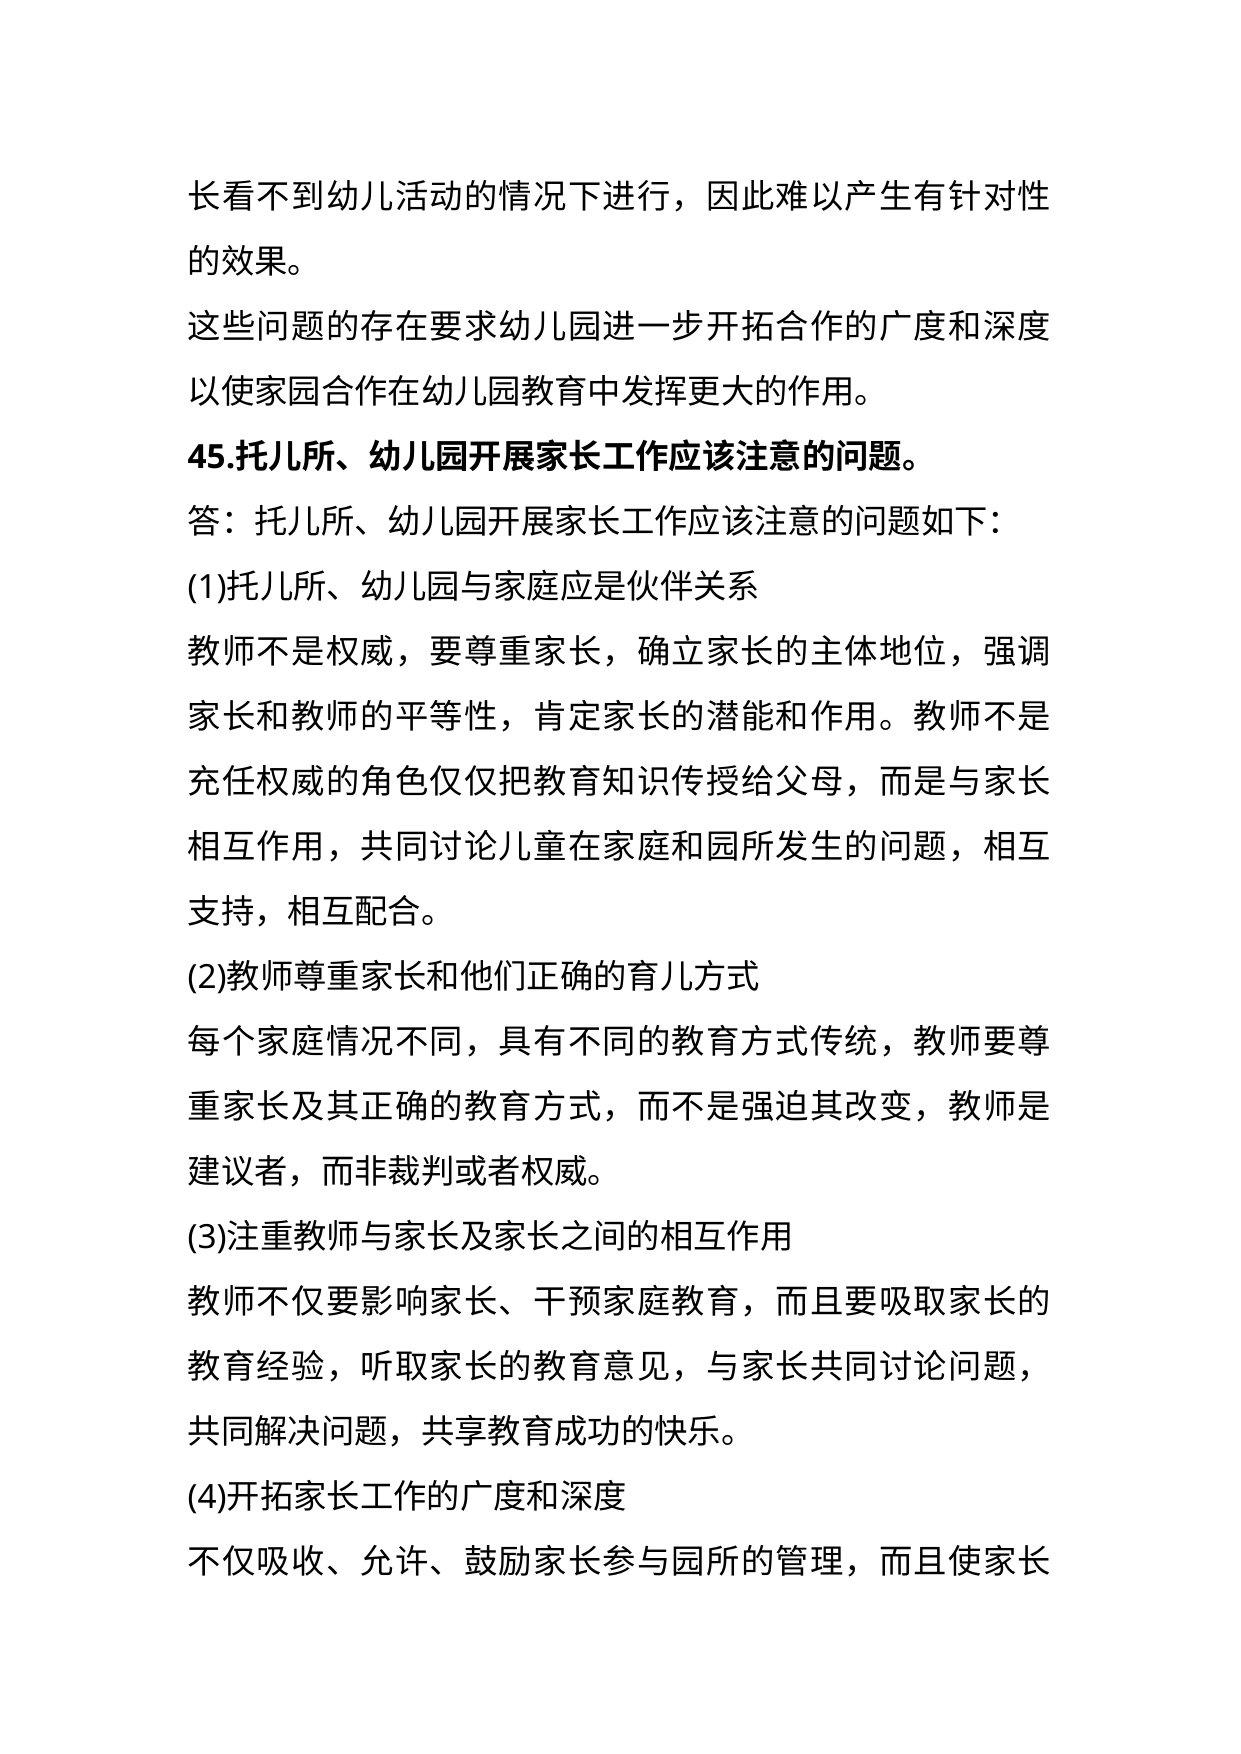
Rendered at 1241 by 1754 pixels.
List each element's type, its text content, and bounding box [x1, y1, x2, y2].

list (4)开拓家长工作的广度和深度 [187, 1462, 1053, 1527]
list 这些问题的存在要求幼儿园进一步开拓合作的广度和深度，以使家园合作在幼儿园教育中发挥更大的作用。 [187, 292, 1053, 422]
list 答：托儿所、幼儿园开展家长工作应该注意的问题如下： [187, 487, 1053, 552]
list 45.托儿所、幼儿园开展家长工作应该注意的问题。 [187, 422, 1053, 487]
list (2)教师尊重家长和他们正确的育儿方式 [187, 942, 1053, 1007]
list (3)注重教师与家长及家长之间的相互作用 [187, 1202, 1053, 1267]
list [187, 1527, 1053, 1592]
list 教师不是权威，要尊重家长，确立家长的主体地位，强调家长和教师的平等性，肯定家长的潜能和作用。教师不是充任权威的角色仅仅把教育知识传授给父母，而是与家长相互作用，共同讨论儿童在家庭和园所发生的问题，相互支持，相互配合。 [187, 617, 1053, 942]
list 教师不仅要影响家长、干预家庭教育，而且要吸取家长的教育经验，听取家长的教育意见，与家长共同讨论问题，共同解决问题，共享教育成功的快乐。 [187, 1267, 1053, 1462]
list 每个家庭情况不同，具有不同的教育方式传统，教师要尊重家长及其正确的教育方式，而不是强迫其改变，教师是建议者，而非裁判或者权威。 [187, 1007, 1053, 1202]
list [187, 162, 1053, 292]
list (1)托儿所、幼儿园与家庭应是伙伴关系 [187, 552, 1053, 617]
